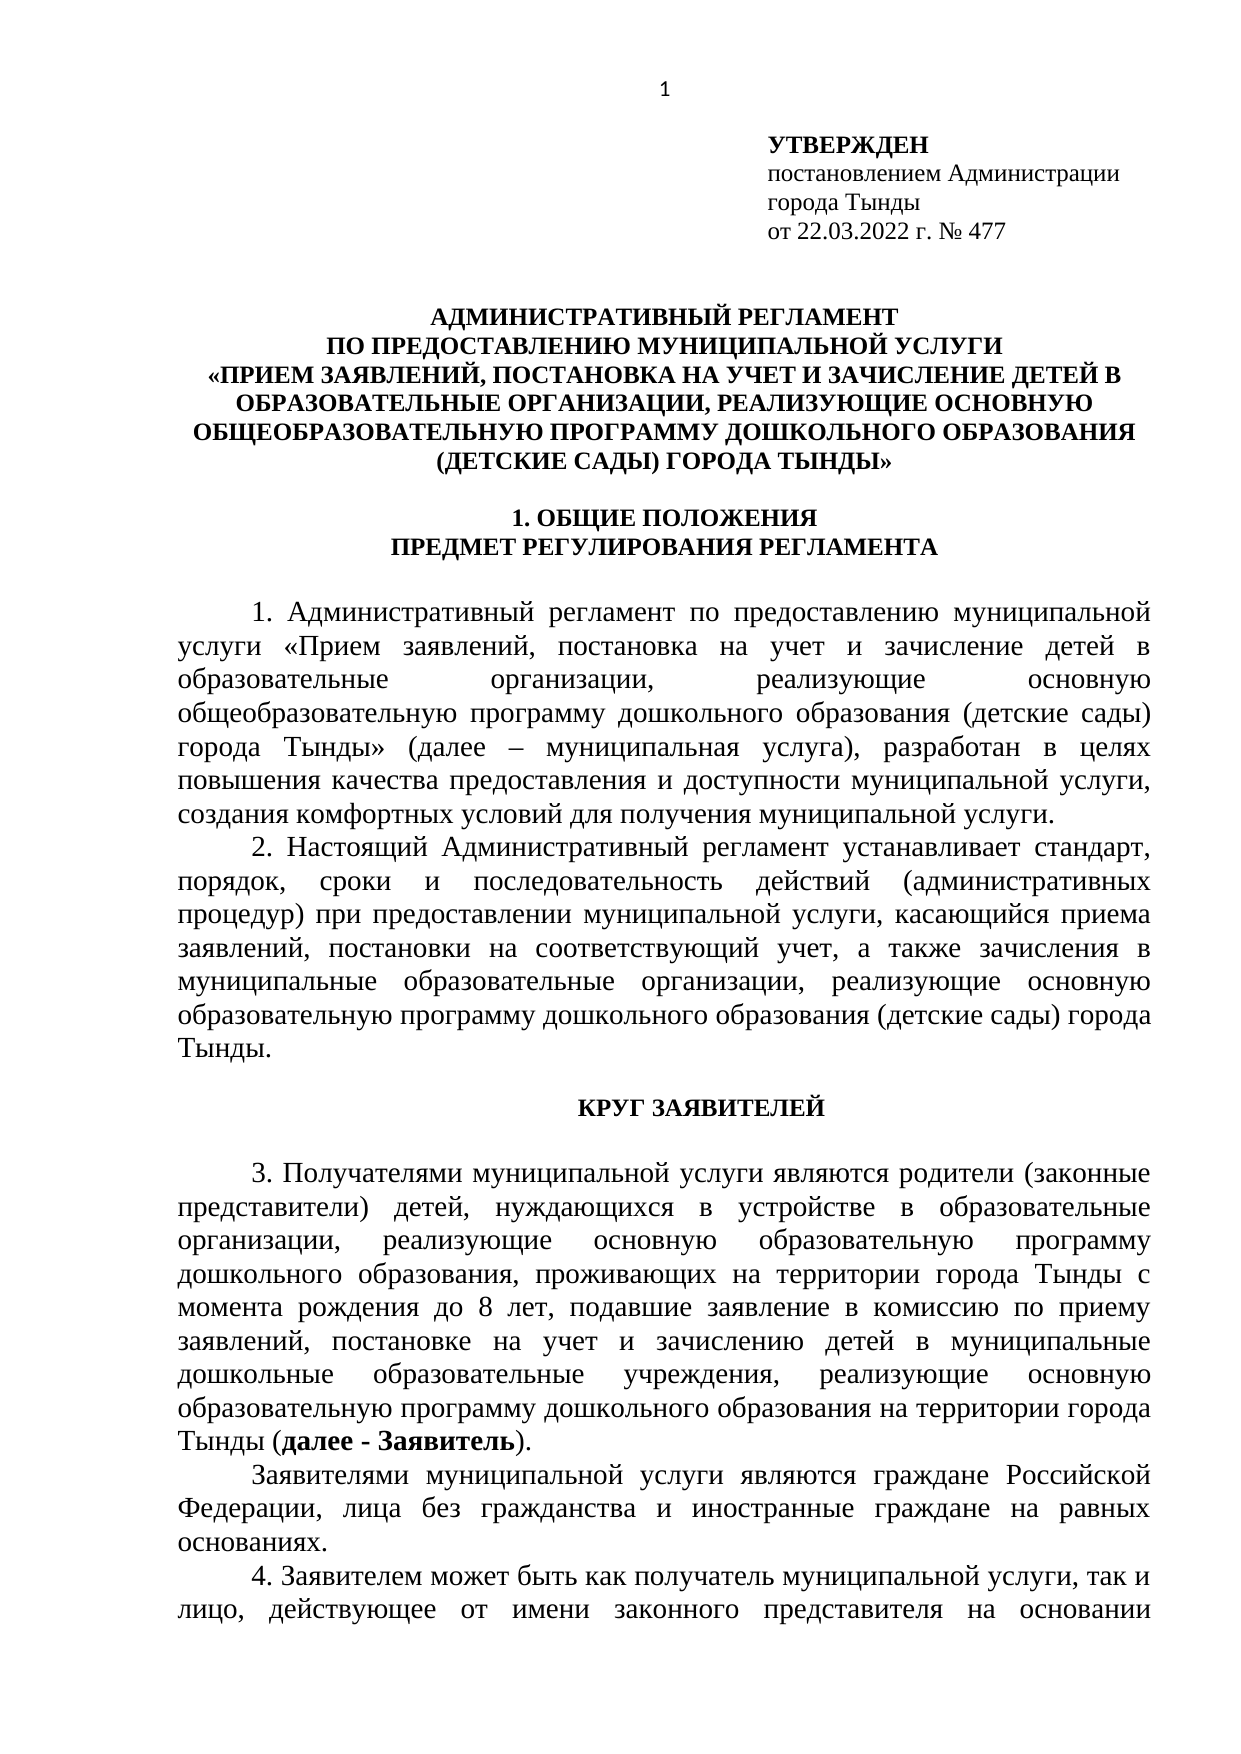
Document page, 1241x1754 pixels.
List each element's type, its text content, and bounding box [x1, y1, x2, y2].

text города Тынды [177, 187, 1152, 216]
text 3. Получателями муниципальной услуги являются родители (законные представители) детей, нуждающихся в устройстве в образовательные организации, реализующие основную образовательную программу дошкольного образования, проживающих на территории города Тынды с момента рождения до 8 лет, подавшие заявление в комиссию по приему заявлений, постановке на учет и зачислению детей в муниципальные дошкольные образовательные учреждения, реализующие основную образовательную программу дошкольного образования на территории города Тынды (далее - Заявитель). [177, 1155, 1152, 1457]
text «ПРИЕМ ЗАЯВЛЕНИЙ, ПОСТАНОВКА НА УЧЕТ И ЗАЧИСЛЕНИЕ ДЕТЕЙ В ОБРАЗОВАТЕЛЬНЫЕ ОРГАНИЗАЦИИ, РЕАЛИЗУЮЩИЕ ОСНОВНУЮ ОБЩЕОБРАЗОВАТЕЛЬНУЮ ПРОГРАММУ ДОШКОЛЬНОГО ОБРАЗОВАНИЯ (ДЕТСКИЕ САДЫ) ГОРОДА ТЫНДЫ» [177, 360, 1152, 475]
text от 22.03.2022 г. № 477 [177, 216, 1152, 245]
text ПО ПРЕДОСТАВЛЕНИЮ МУНИЦИПАЛЬНОЙ УСЛУГИ [177, 331, 1152, 360]
text ПРЕДМЕТ РЕГУЛИРОВАНИЯ РЕГЛАМЕНТА [177, 532, 1152, 561]
text Заявителями муниципальной услуги являются граждане Российской Федерации, лица без гражданства и иностранные граждане на равных основаниях. [177, 1457, 1152, 1558]
text 1. Административный регламент по предоставлению муниципальной услуги «Прием заявлений, постановка на учет и зачисление детей в образовательные организации, реализующие основную общеобразовательную программу дошкольного образования (детские сады) города Тынды» (далее – муниципальная услуга), разработан в целях повышения качества предоставления и доступности муниципальной услуги, создания комфортных условий для получения муниципальной услуги. [177, 594, 1152, 829]
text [177, 1558, 1152, 1625]
text постановлением Администрации [177, 158, 1152, 187]
text КРУГ ЗАЯВИТЕЛЕЙ [177, 1093, 1152, 1122]
text 2. Настоящий Административный регламент устанавливает стандарт, порядок, сроки и последовательность действий (административных процедур) при предоставлении муниципальной услуги, касающийся приема заявлений, постановки на соответствующий учет, а также зачисления в муниципальные образовательные организации, реализующие основную образовательную программу дошкольного образования (детские сады) города Тынды. [177, 829, 1152, 1064]
text 1. ОБЩИЕ ПОЛОЖЕНИЯ [177, 503, 1152, 532]
text АДМИНИСТРАТИВНЫЙ РЕГЛАМЕНТ [177, 302, 1152, 331]
text УТВЕРЖДЕН [177, 130, 1152, 158]
